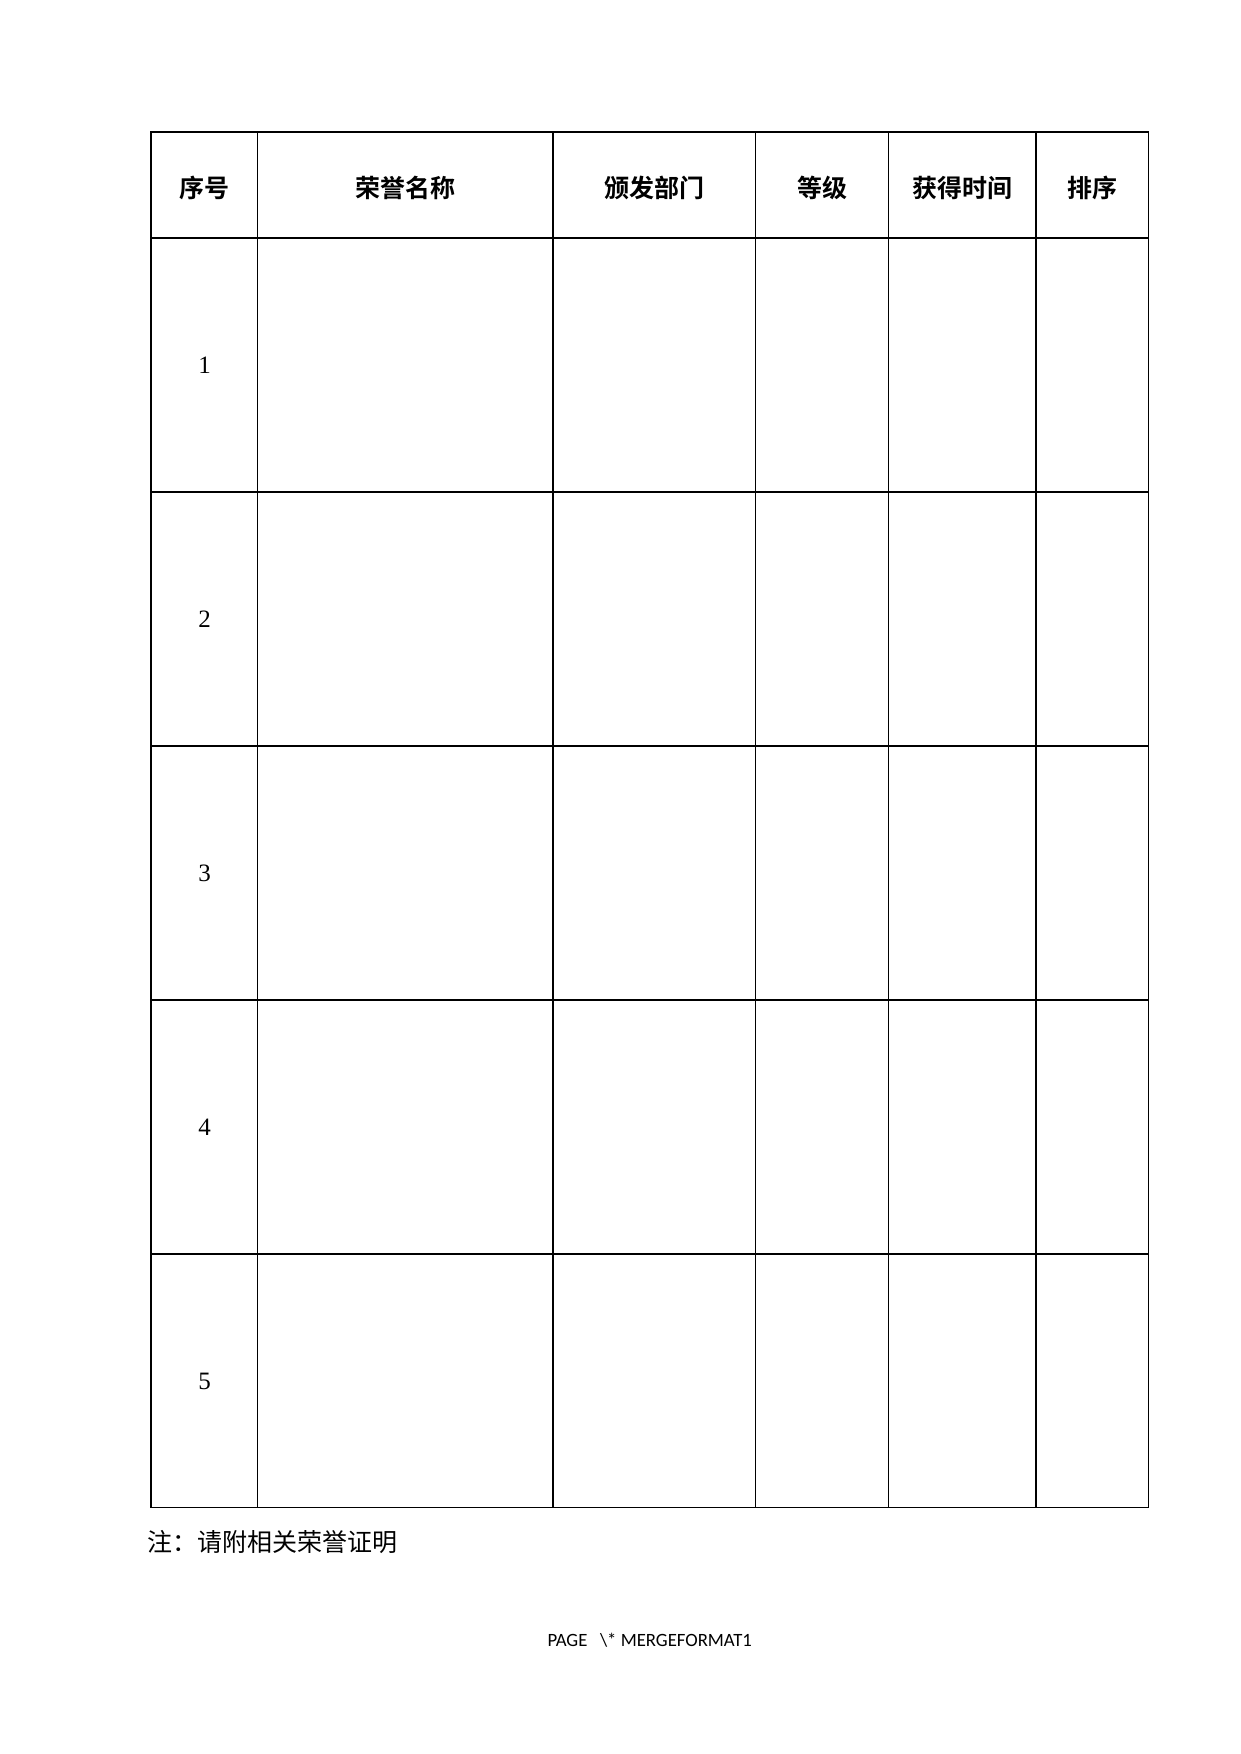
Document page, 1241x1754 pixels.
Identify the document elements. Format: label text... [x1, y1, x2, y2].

table_header 荣誉名称 [258, 133, 552, 237]
table_header 等级 [756, 133, 888, 237]
table_header 颁发部门 [554, 133, 755, 237]
table_cell [756, 747, 888, 999]
table_cell [554, 493, 755, 745]
table_cell [258, 1255, 552, 1507]
table_cell [1037, 1255, 1148, 1507]
table_cell [889, 747, 1035, 999]
table_cell [756, 1001, 888, 1253]
table_cell 5 [152, 1255, 257, 1507]
table_cell [258, 239, 552, 491]
table_header 序号 [152, 133, 257, 237]
table_cell 2 [152, 493, 257, 745]
table_cell 4 [152, 1001, 257, 1253]
table_cell [756, 493, 888, 745]
table_cell [1037, 1001, 1148, 1253]
table_cell [1037, 747, 1148, 999]
table_cell [1037, 493, 1148, 745]
table_cell [1037, 239, 1148, 491]
table_cell [889, 239, 1035, 491]
table_cell 1 [152, 239, 257, 491]
table_cell [889, 1255, 1035, 1507]
table_cell [258, 1001, 552, 1253]
table_cell [554, 1001, 755, 1253]
table_cell [756, 1255, 888, 1507]
table_header 获得时间 [889, 133, 1035, 237]
table_cell [258, 747, 552, 999]
table_header 排序 [1037, 133, 1148, 237]
table_cell [889, 1001, 1035, 1253]
table_cell [554, 1255, 755, 1507]
table_cell [554, 747, 755, 999]
table_cell [756, 239, 888, 491]
table_cell [889, 493, 1035, 745]
table_cell 3 [152, 747, 257, 999]
text 注：请附相关荣誉证明 [148, 1508, 1152, 1573]
table_cell [258, 493, 552, 745]
table_cell [554, 239, 755, 491]
